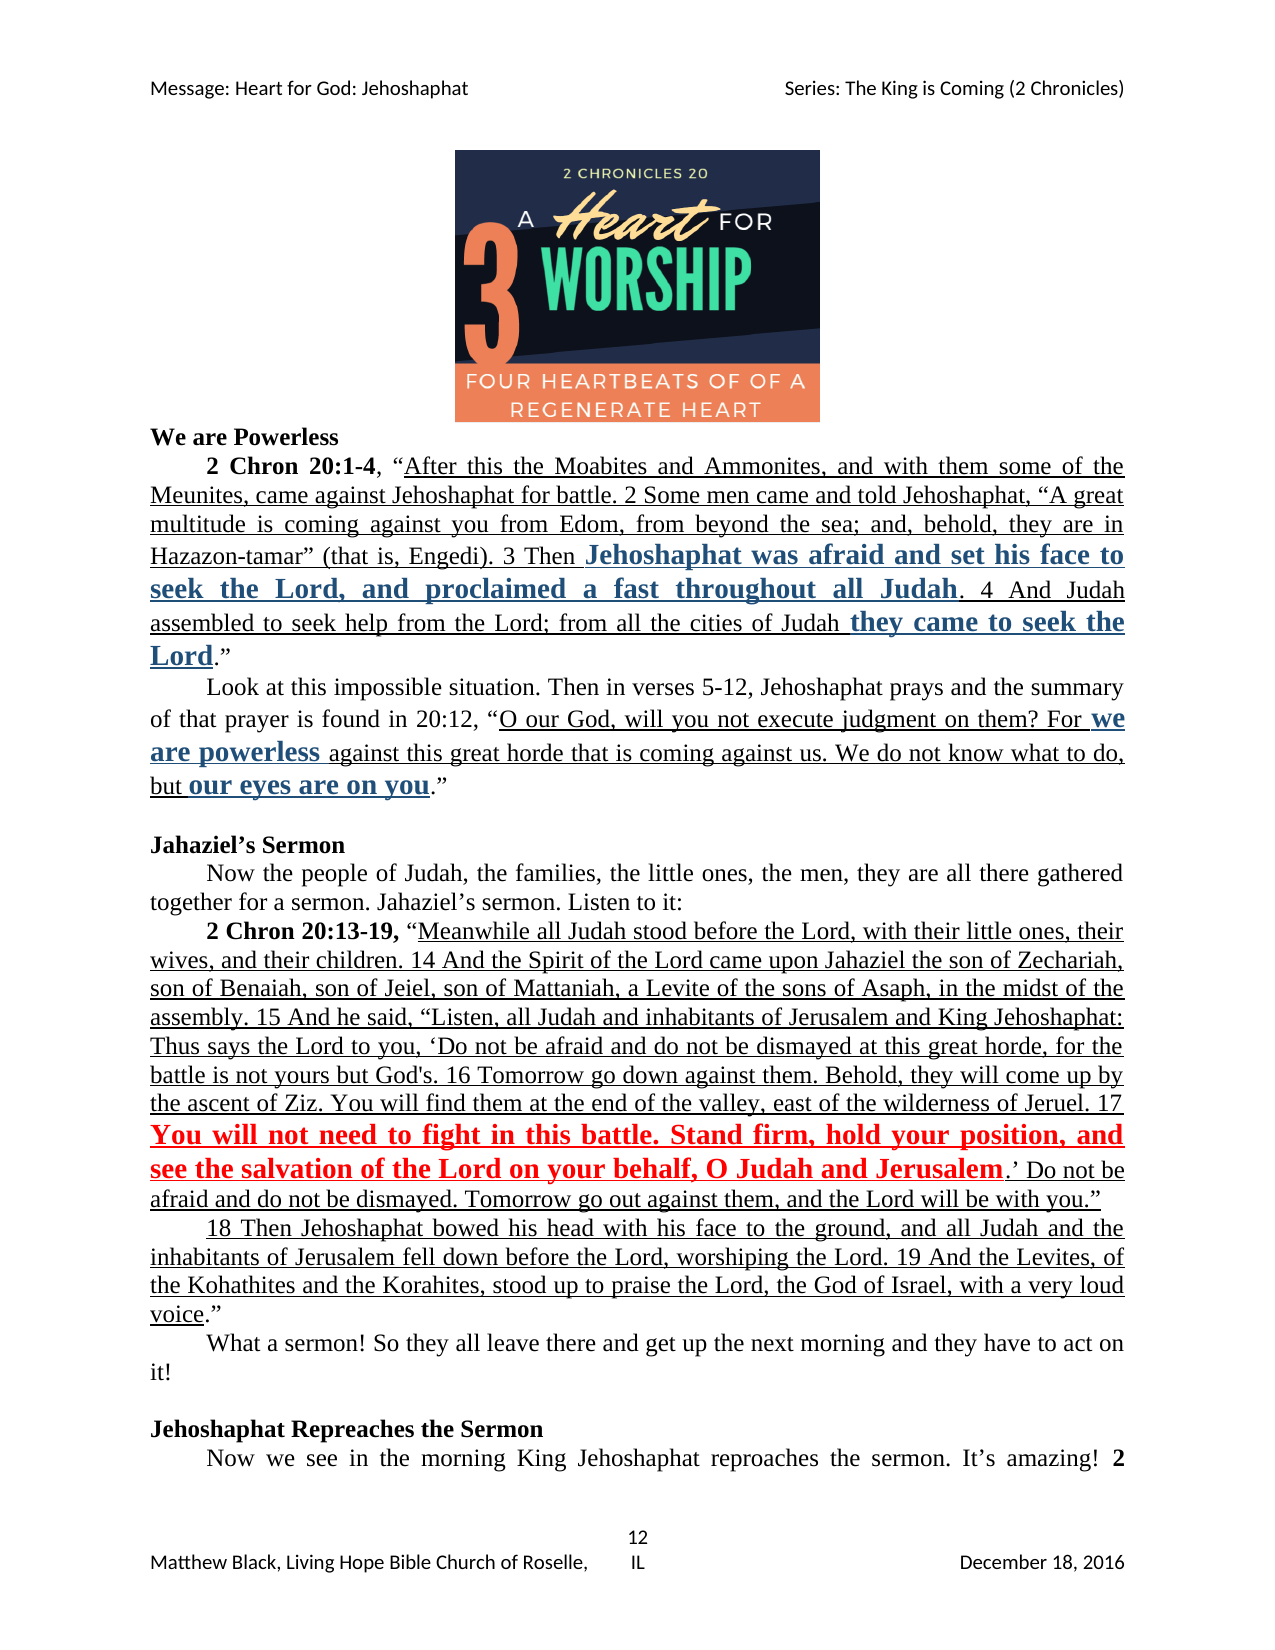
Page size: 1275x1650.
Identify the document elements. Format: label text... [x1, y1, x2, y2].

text Jehoshaphat Repreaches the Sermon [150, 1414, 1125, 1443]
text 2 Chron 20:1-4, “After this the Moabites and Ammonites, and with them some of the Meunites, came against Jehoshaphat for battle. 2 Some men came and told Jehoshaphat, “A great multitude is coming against you from Edom, from beyond the sea; and, behold, they are in Hazazon-tamar” (that is, Engedi). 3 Then Jehoshaphat was afraid and set his face to seek the Lord, and proclaimed a fast throughout all Judah. 4 And Judah assembled to seek help from the Lord; from all the cities of Judah they came to seek the Lord.” [150, 635, 1125, 672]
text Now the people of Judah, the families, the little ones, the men, they are all there gathered together for a sermon. Jahaziel’s sermon. Listen to it: [150, 858, 1125, 916]
text 2 Chron 20:1-4, “After this the Moabites and Ammonites, and with them some of the Meunites, came against Jehoshaphat for battle. 2 Some men came and told Jehoshaphat, “A great multitude is coming against you from Edom, from beyond the sea; and, behold, they are in Hazazon-tamar” (that is, Engedi). 3 Then Jehoshaphat was afraid and set his face to seek the Lord, and proclaimed a fast throughout all Judah. 4 And Judah assembled to seek help from the Lord; from all the cities of Judah they came to seek the Lord.” [150, 451, 1125, 567]
text Look at this impossible situation. Then in verses 5-12, Jehoshaphat prays and the summary of that prayer is found in 20:12, “O our God, will you not execute judgment on them? For we are powerless against this great horde that is coming against us. We do not know what to do, but our eyes are on you.” [150, 764, 1125, 801]
text Look at this impossible situation. Then in verses 5-12, Jehoshaphat prays and the summary of that prayer is found in 20:12, “O our God, will you not execute judgment on them? For we are powerless against this great horde that is coming against us. We do not know what to do, but our eyes are on you.” [150, 672, 1125, 763]
text 2 Chron 20:13-19, “Meanwhile all Judah stood before the Lord, with their little ones, their wives, and their children. 14 And the Spirit of the Lord came upon Jahaziel the son of Zechariah, son of Benaiah, son of Jeiel, son of Mattaniah, a Levite of the sons of Asaph, in the midst of the assembly. 15 And he said, “Listen, all Judah and inhabitants of Jerusalem and King Jehoshaphat: Thus says the Lord to you, ‘Do not be afraid and do not be dismayed at this great horde, for the battle is not yours but God's. 16 Tomorrow go down against them. Behold, they will come up by the ascent of Ziz. You will find them at the end of the valley, east of the wilderness of Jeruel. 17 You will not need to fight in this battle. Stand firm, hold your position, and see the salvation of the Lord on your behalf, O Judah and Jerusalem.’ Do not be afraid and do not be dismayed. Tomorrow go out against them, and the Lord will be with you.” [150, 916, 1125, 998]
picture [455, 150, 821, 423]
text 18 Then Jehoshaphat bowed his head with his face to the ground, and all Judah and the inhabitants of Jerusalem fell down before the Lord, worshiping the Lord. 19 And the Levites, of the Kohathites and the Korahites, stood up to praise the Lord, the God of Israel, with a very loud voice.” [150, 1213, 1125, 1267]
text 2 Chron 20:13-19, “Meanwhile all Judah stood before the Lord, with their little ones, their wives, and their children. 14 And the Spirit of the Lord came upon Jahaziel the son of Zechariah, son of Benaiah, son of Jeiel, son of Mattaniah, a Levite of the sons of Asaph, in the midst of the assembly. 15 And he said, “Listen, all Judah and inhabitants of Jerusalem and King Jehoshaphat: Thus says the Lord to you, ‘Do not be afraid and do not be dismayed at this great horde, for the battle is not yours but God's. 16 Tomorrow go down against them. Behold, they will come up by the ascent of Ziz. You will find them at the end of the valley, east of the wilderness of Jeruel. 17 You will not need to fight in this battle. Stand firm, hold your position, and see the salvation of the Lord on your behalf, O Judah and Jerusalem.’ Do not be afraid and do not be dismayed. Tomorrow go out against them, and the Lord will be with you.” [150, 1000, 1125, 1146]
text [150, 1443, 1125, 1472]
text What a sermon! So they all leave there and get up the next morning and they have to act on it! [150, 1328, 1125, 1386]
text Jahaziel’s Sermon [150, 830, 1125, 858]
text We are Powerless [150, 422, 1125, 451]
text 18 Then Jehoshaphat bowed his head with his face to the ground, and all Judah and the inhabitants of Jerusalem fell down before the Lord, worshiping the Lord. 19 And the Levites, of the Kohathites and the Korahites, stood up to praise the Lord, the God of Israel, with a very loud voice.” [150, 1297, 1125, 1328]
text 18 Then Jehoshaphat bowed his head with his face to the ground, and all Judah and the inhabitants of Jerusalem fell down before the Lord, worshiping the Lord. 19 And the Levites, of the Kohathites and the Korahites, stood up to praise the Lord, the God of Israel, with a very loud voice.” [150, 1268, 1125, 1296]
text 2 Chron 20:1-4, “After this the Moabites and Ammonites, and with them some of the Meunites, came against Jehoshaphat for battle. 2 Some men came and told Jehoshaphat, “A great multitude is coming against you from Edom, from beyond the sea; and, behold, they are in Hazazon-tamar” (that is, Engedi). 3 Then Jehoshaphat was afraid and set his face to seek the Lord, and proclaimed a fast throughout all Judah. 4 And Judah assembled to seek help from the Lord; from all the cities of Judah they came to seek the Lord.” [150, 568, 1125, 600]
